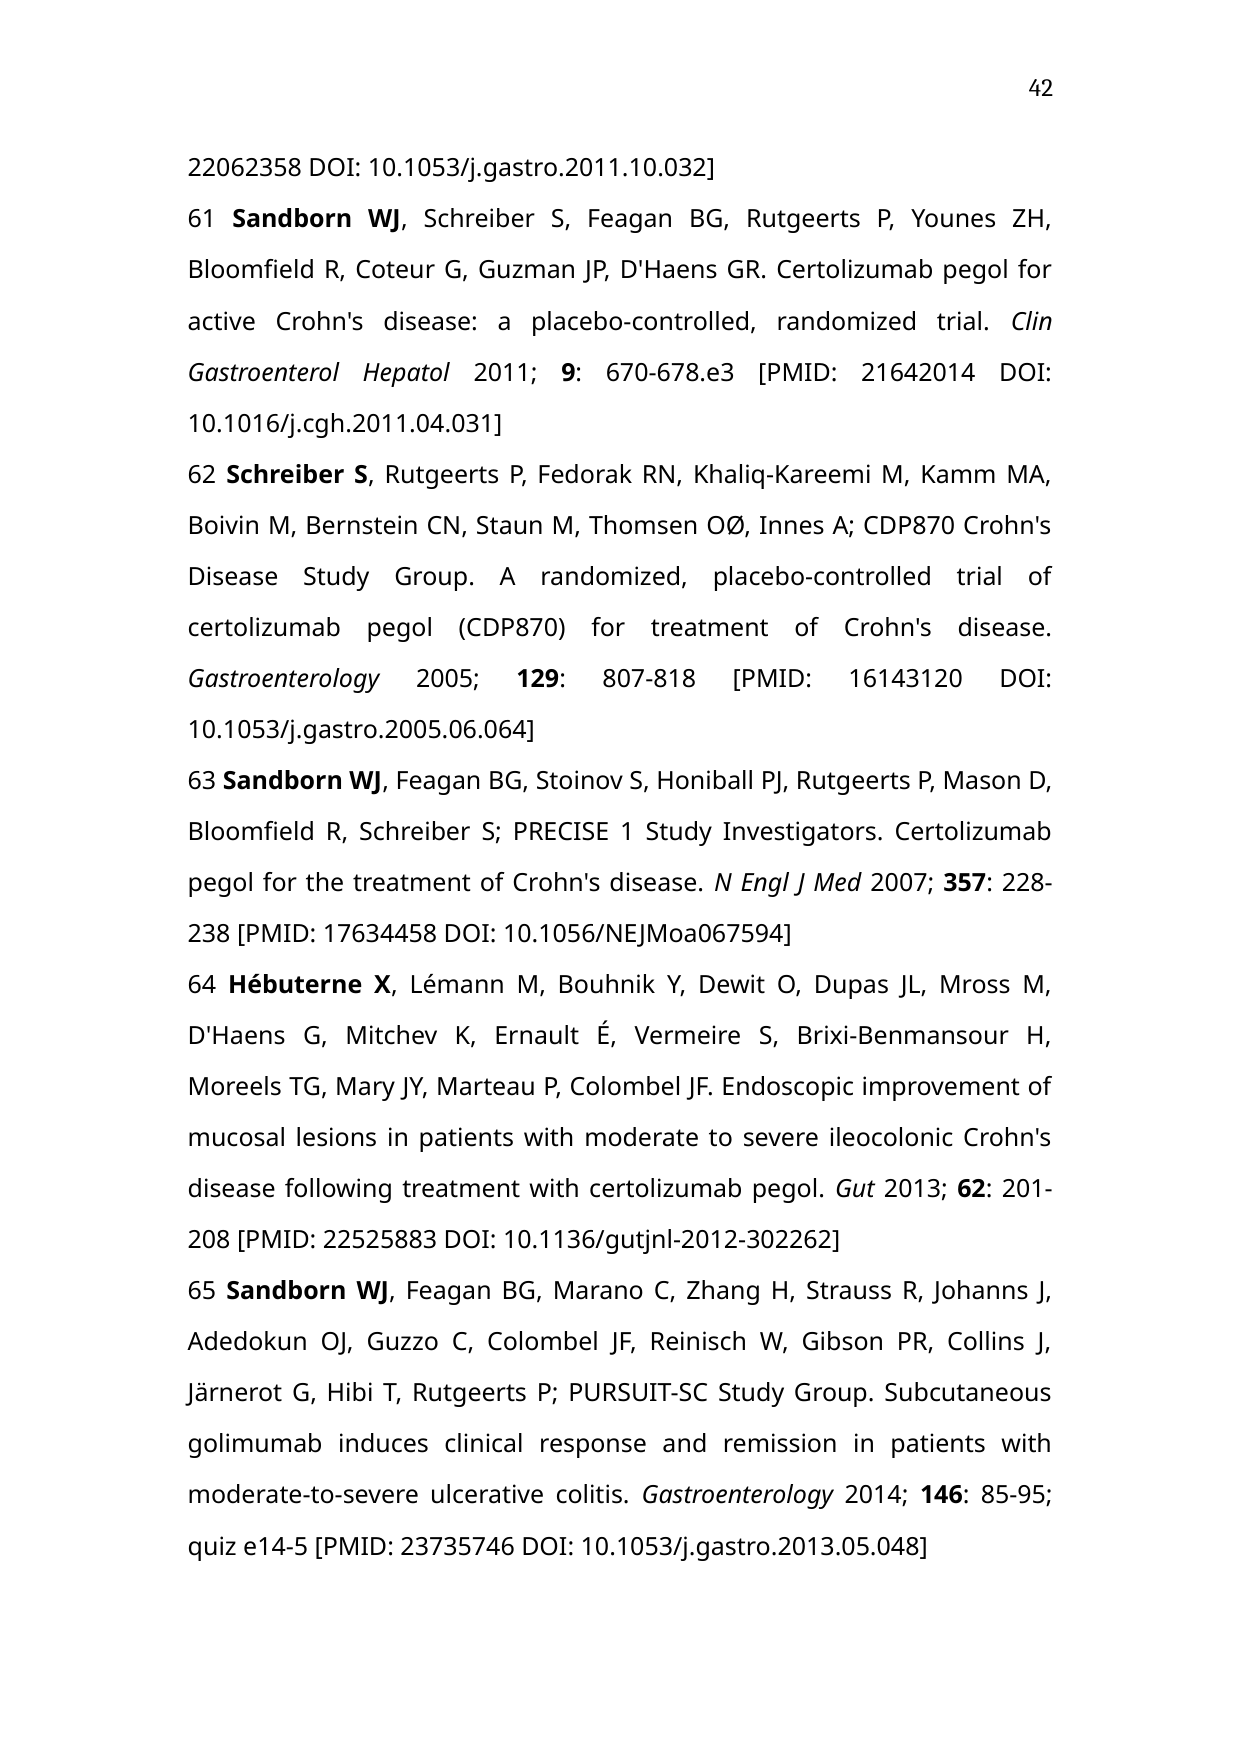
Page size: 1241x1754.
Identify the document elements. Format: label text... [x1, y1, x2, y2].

text 62 Schreiber S, Rutgeerts P, Fedorak RN, Khaliq-Kareemi M, Kamm MA, Boivin M, Bernstein CN, Staun M, Thomsen OØ, Innes A; CDP870 Crohn's Disease Study Group. A randomized, placebo-controlled trial of certolizumab pegol (CDP870) for treatment of Crohn's disease. Gastroenterology 2005; 129: 807-818 [PMID: 16143120 DOI: 10.1053/j.gastro.2005.06.064] [187, 456, 1053, 746]
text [187, 150, 1053, 184]
text 63 Sandborn WJ, Feagan BG, Stoinov S, Honiball PJ, Rutgeerts P, Mason D, Bloomfield R, Schreiber S; PRECISE 1 Study Investigators. Certolizumab pegol for the treatment of Crohn's disease. N Engl J Med 2007; 357: 228-238 [PMID: 17634458 DOI: 10.1056/NEJMoa067594] [187, 762, 1053, 950]
text 65 Sandborn WJ, Feagan BG, Marano C, Zhang H, Strauss R, Johanns J, Adedokun OJ, Guzzo C, Colombel JF, Reinisch W, Gibson PR, Collins J, Järnerot G, Hibi T, Rutgeerts P; PURSUIT-SC Study Group. Subcutaneous golimumab induces clinical response and remission in patients with moderate-to-severe ulcerative colitis. Gastroenterology 2014; 146: 85-95; quiz e14-5 [PMID: 23735746 DOI: 10.1053/j.gastro.2013.05.048] [187, 1273, 1053, 1562]
text 61 Sandborn WJ, Schreiber S, Feagan BG, Rutgeerts P, Younes ZH, Bloomfield R, Coteur G, Guzman JP, D'Haens GR. Certolizumab pegol for active Crohn's disease: a placebo-controlled, randomized trial. Clin Gastroenterol Hepatol 2011; 9: 670-678.e3 [PMID: 21642014 DOI: 10.1016/j.cgh.2011.04.031] [187, 201, 1053, 439]
text 64 Hébuterne X, Lémann M, Bouhnik Y, Dewit O, Dupas JL, Mross M, D'Haens G, Mitchev K, Ernault É, Vermeire S, Brixi-Benmansour H, Moreels TG, Mary JY, Marteau P, Colombel JF. Endoscopic improvement of mucosal lesions in patients with moderate to severe ileocolonic Crohn's disease following treatment with certolizumab pegol. Gut 2013; 62: 201-208 [PMID: 22525883 DOI: 10.1136/gutjnl-2012-302262] [187, 967, 1053, 1256]
